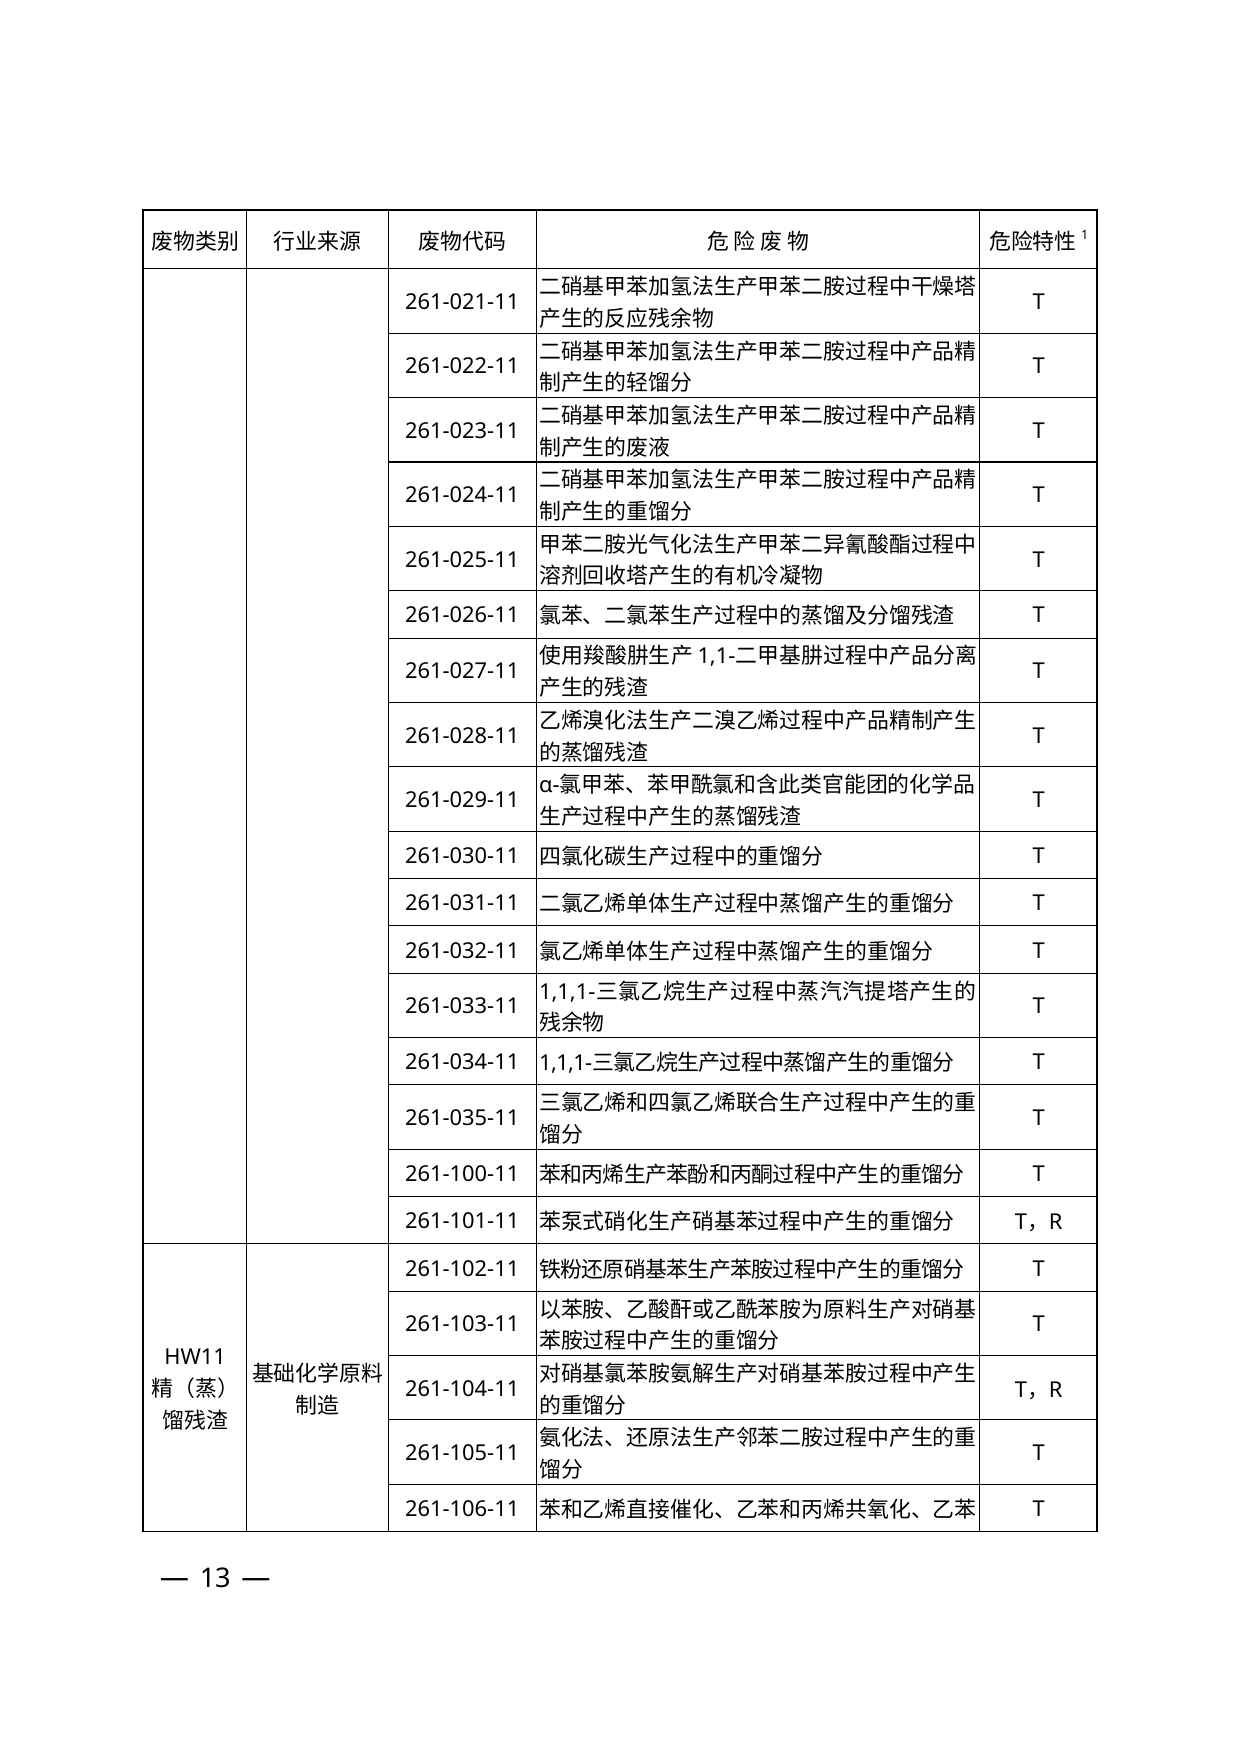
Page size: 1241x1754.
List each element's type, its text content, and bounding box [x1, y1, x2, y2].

table_cell T [980, 1085, 1096, 1149]
table_cell 以苯胺、乙酸酐或乙酰苯胺为原料生产对硝基苯胺过程中产生的重馏分 [537, 1292, 979, 1355]
table_cell 261-028-11 [389, 703, 536, 766]
table_cell 261-106-11 [389, 1485, 536, 1531]
table_cell T [980, 703, 1096, 766]
table_cell T [980, 591, 1096, 637]
table_cell T [980, 1244, 1096, 1291]
table_header 行业来源 [247, 211, 388, 268]
table_cell 乙烯溴化法生产二溴乙烯过程中产品精制产生的蒸馏残渣 [537, 703, 979, 766]
table_cell 二硝基甲苯加氢法生产甲苯二胺过程中产品精制产生的废液 [537, 398, 979, 461]
table_cell 261-022-11 [389, 334, 536, 397]
table_cell 261-021-11 [389, 269, 536, 333]
table_cell T [980, 527, 1096, 590]
table_cell T [980, 879, 1096, 925]
table_cell T [980, 269, 1096, 333]
table_cell T [980, 974, 1096, 1037]
table_cell 261-100-11 [389, 1150, 536, 1196]
table_cell 261-027-11 [389, 639, 536, 702]
table_cell 261-032-11 [389, 926, 536, 973]
table_cell T，R [980, 1197, 1096, 1243]
table_cell T [980, 463, 1096, 526]
table_cell 铁粉还原硝基苯生产苯胺过程中产生的重馏分 [537, 1244, 979, 1291]
table_cell T [980, 832, 1096, 878]
table_cell T [980, 926, 1096, 973]
table_cell 四氯化碳生产过程中的重馏分 [537, 832, 979, 878]
table_cell 261-103-11 [389, 1292, 536, 1355]
table_header 危 险 废 物 [537, 211, 979, 268]
table_cell 氨化法、还原法生产邻苯二胺过程中产生的重馏分 [537, 1420, 979, 1484]
table_cell α-氯甲苯、苯甲酰氯和含此类官能团的化学品生产过程中产生的蒸馏残渣 [537, 767, 979, 831]
table_cell 261-104-11 [389, 1356, 536, 1419]
table_cell 261-023-11 [389, 398, 536, 461]
table_cell T [980, 1485, 1096, 1531]
table_cell 261-025-11 [389, 527, 536, 590]
table_cell T [980, 1038, 1096, 1084]
table_cell 1,1,1-三氯乙烷生产过程中蒸汽汽提塔产生的残余物 [537, 974, 979, 1037]
table_cell 261-029-11 [389, 767, 536, 831]
table_cell T [980, 334, 1096, 397]
table_cell T [980, 767, 1096, 831]
table_cell 苯泵式硝化生产硝基苯过程中产生的重馏分 [537, 1197, 979, 1243]
table_cell 261-024-11 [389, 463, 536, 526]
table_cell 261-035-11 [389, 1085, 536, 1149]
table_cell 261-034-11 [389, 1038, 536, 1084]
table_header 危险特性1 [980, 211, 1096, 268]
table_cell 261-101-11 [389, 1197, 536, 1243]
table_cell T [980, 639, 1096, 702]
table_cell 1,1,1-三氯乙烷生产过程中蒸馏产生的重馏分 [537, 1038, 979, 1084]
table_cell HW11 精（蒸）馏残渣 [144, 1244, 246, 1531]
table_cell 甲苯二胺光气化法生产甲苯二异氰酸酯过程中溶剂回收塔产生的有机冷凝物 [537, 527, 979, 590]
table_cell 使用羧酸肼生产1,1-二甲基肼过程中产品分离产生的残渣 [537, 639, 979, 702]
table_cell 基础化学原料制造 [247, 1244, 388, 1531]
table_cell 二硝基甲苯加氢法生产甲苯二胺过程中产品精制产生的重馏分 [537, 463, 979, 526]
table_cell 二硝基甲苯加氢法生产甲苯二胺过程中产品精制产生的轻馏分 [537, 334, 979, 397]
table_cell 261-102-11 [389, 1244, 536, 1291]
table_cell 苯和乙烯直接催化、乙苯和丙烯共氧化、乙苯催化脱氢生产苯乙烯过程中产生的重馏分 [537, 1485, 979, 1531]
table_cell 261-030-11 [389, 832, 536, 878]
table_cell T [980, 1292, 1096, 1355]
table_cell T [980, 398, 1096, 461]
table_cell 261-105-11 [389, 1420, 536, 1484]
table_header 废物类别 [144, 211, 246, 268]
table_cell 氯乙烯单体生产过程中蒸馏产生的重馏分 [537, 926, 979, 973]
table_cell 261-031-11 [389, 879, 536, 925]
table_cell 苯和丙烯生产苯酚和丙酮过程中产生的重馏分 [537, 1150, 979, 1196]
table_cell 二氯乙烯单体生产过程中蒸馏产生的重馏分 [537, 879, 979, 925]
table_cell 二硝基甲苯加氢法生产甲苯二胺过程中干燥塔产生的反应残余物 [537, 269, 979, 333]
table_cell 对硝基氯苯胺氨解生产对硝基苯胺过程中产生的重馏分 [537, 1356, 979, 1419]
table_cell 三氯乙烯和四氯乙烯联合生产过程中产生的重馏分 [537, 1085, 979, 1149]
table_cell T [980, 1420, 1096, 1484]
table_cell 261-033-11 [389, 974, 536, 1037]
table_cell T，R [980, 1356, 1096, 1419]
table_cell 261-026-11 [389, 591, 536, 637]
table_cell 氯苯、二氯苯生产过程中的蒸馏及分馏残渣 [537, 591, 979, 637]
table_header 废物代码 [389, 211, 536, 268]
table_cell T [980, 1150, 1096, 1196]
